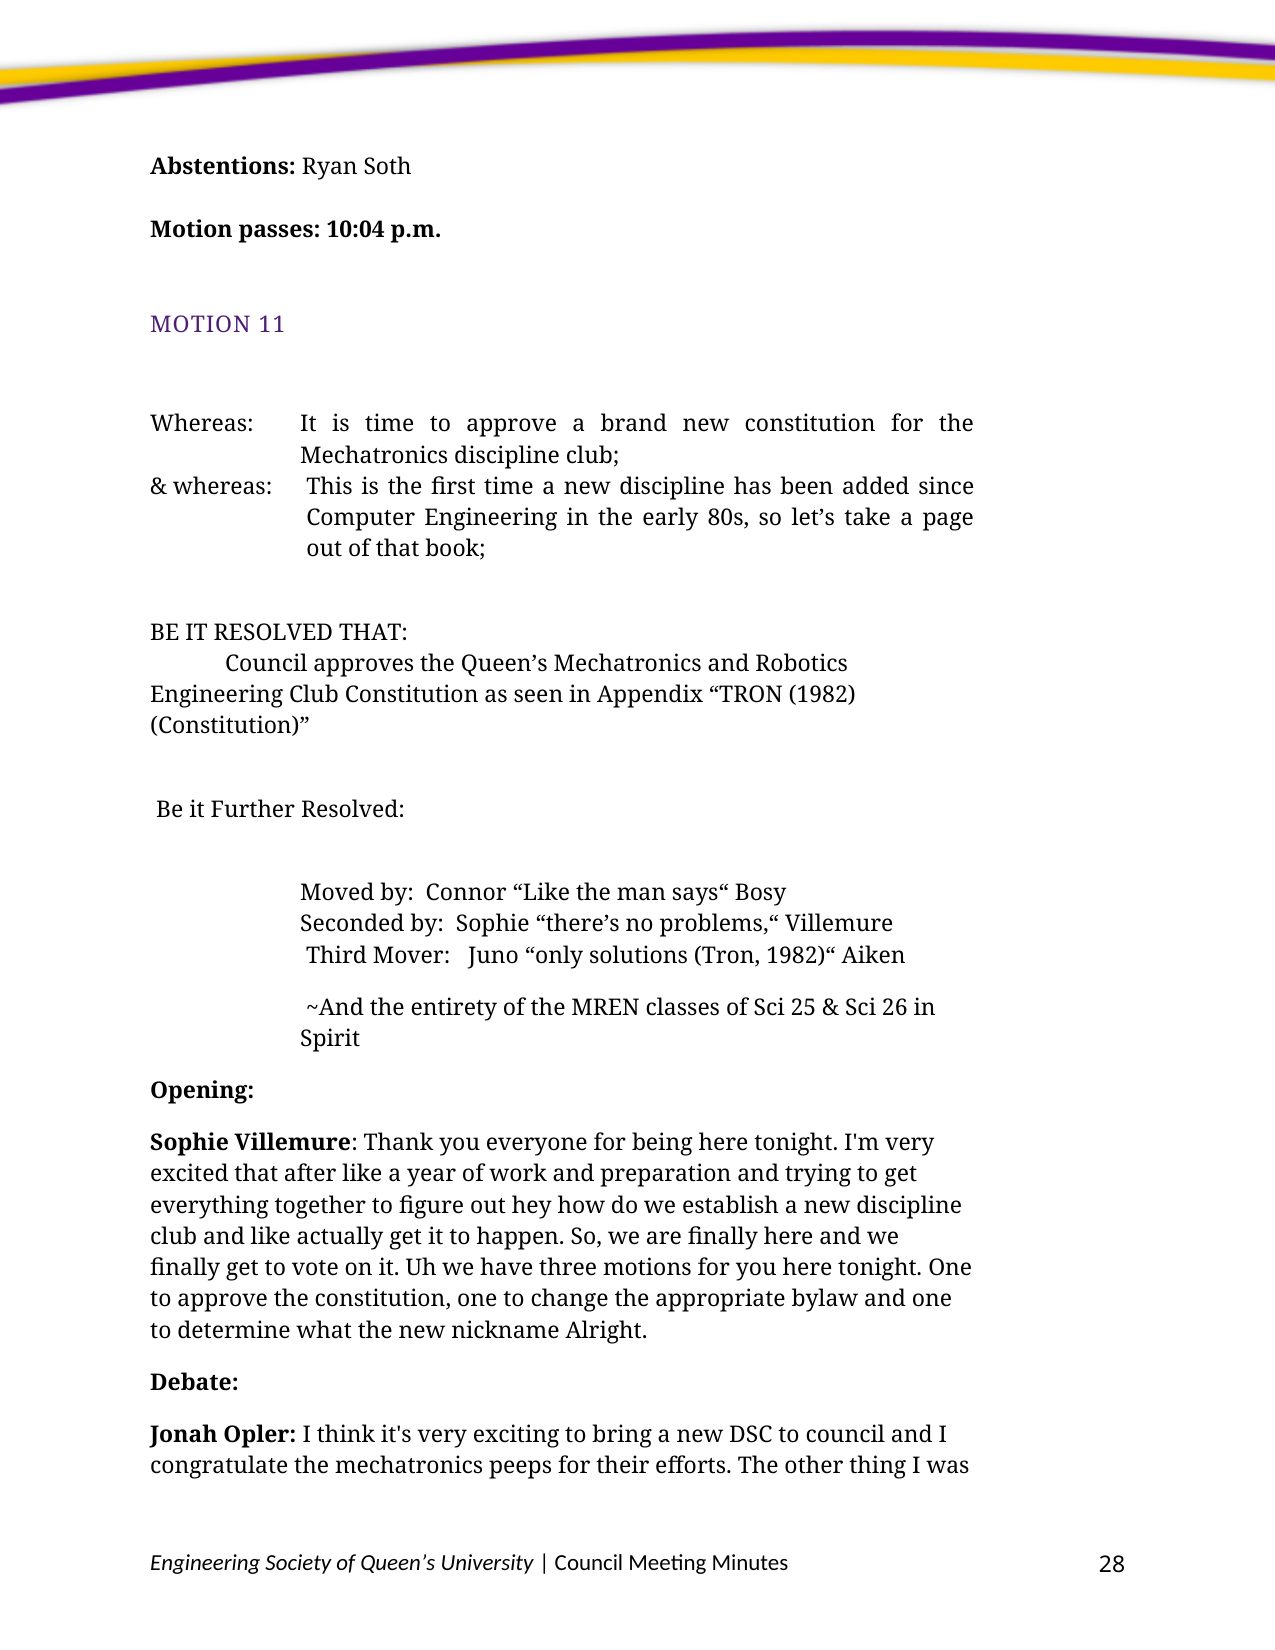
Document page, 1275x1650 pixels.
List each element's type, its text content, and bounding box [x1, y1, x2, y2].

text Debate: [150, 1366, 975, 1397]
text Moved by: Connor “Like the man says“ Bosy [300, 876, 975, 907]
text & whereas: This is the first time a new discipline has been added since Computer Engineering in the early 80s, so let’s take a page out of that book; [150, 470, 975, 563]
text Motion passes: 10:04 p.m. [150, 212, 975, 244]
picture [0, 21, 1275, 114]
text Whereas: It is time to approve a brand new constitution for the Mechatronics discipline club; [150, 407, 975, 470]
text Be it Further Resolved: [150, 761, 975, 855]
text Abstentions: Ryan Soth [150, 150, 975, 181]
text Council approves the Queen’s Mechatronics and Robotics Engineering Club Constitution as seen in Appendix “TRON (1982) (Constitution)” [150, 647, 975, 741]
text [150, 1418, 975, 1480]
text Sophie Villemure: Thank you everyone for being here tonight. I'm very excited that after like a year of work and preparation and trying to get everything together to figure out hey how do we establish a new discipline club and like actually get it to happen. So, we are finally here and we finally get to vote on it. Uh we have three motions for you here tonight. One to approve the constitution, one to change the appropriate bylaw and one to determine what the new nickname Alright. [150, 1126, 975, 1345]
text BE IT RESOLVED THAT: [150, 616, 975, 647]
text ~And the entirety of the MREN classes of Sci 25 & Sci 26 in Spirit [300, 991, 975, 1053]
text Seconded by: Sophie “there’s no problems,“ Villemure [300, 907, 975, 938]
text Opening: [150, 1074, 975, 1105]
text Third Mover: Juno “only solutions (Tron, 1982)“ Aiken [300, 938, 975, 970]
subtitle Motion 11 [150, 308, 1125, 339]
